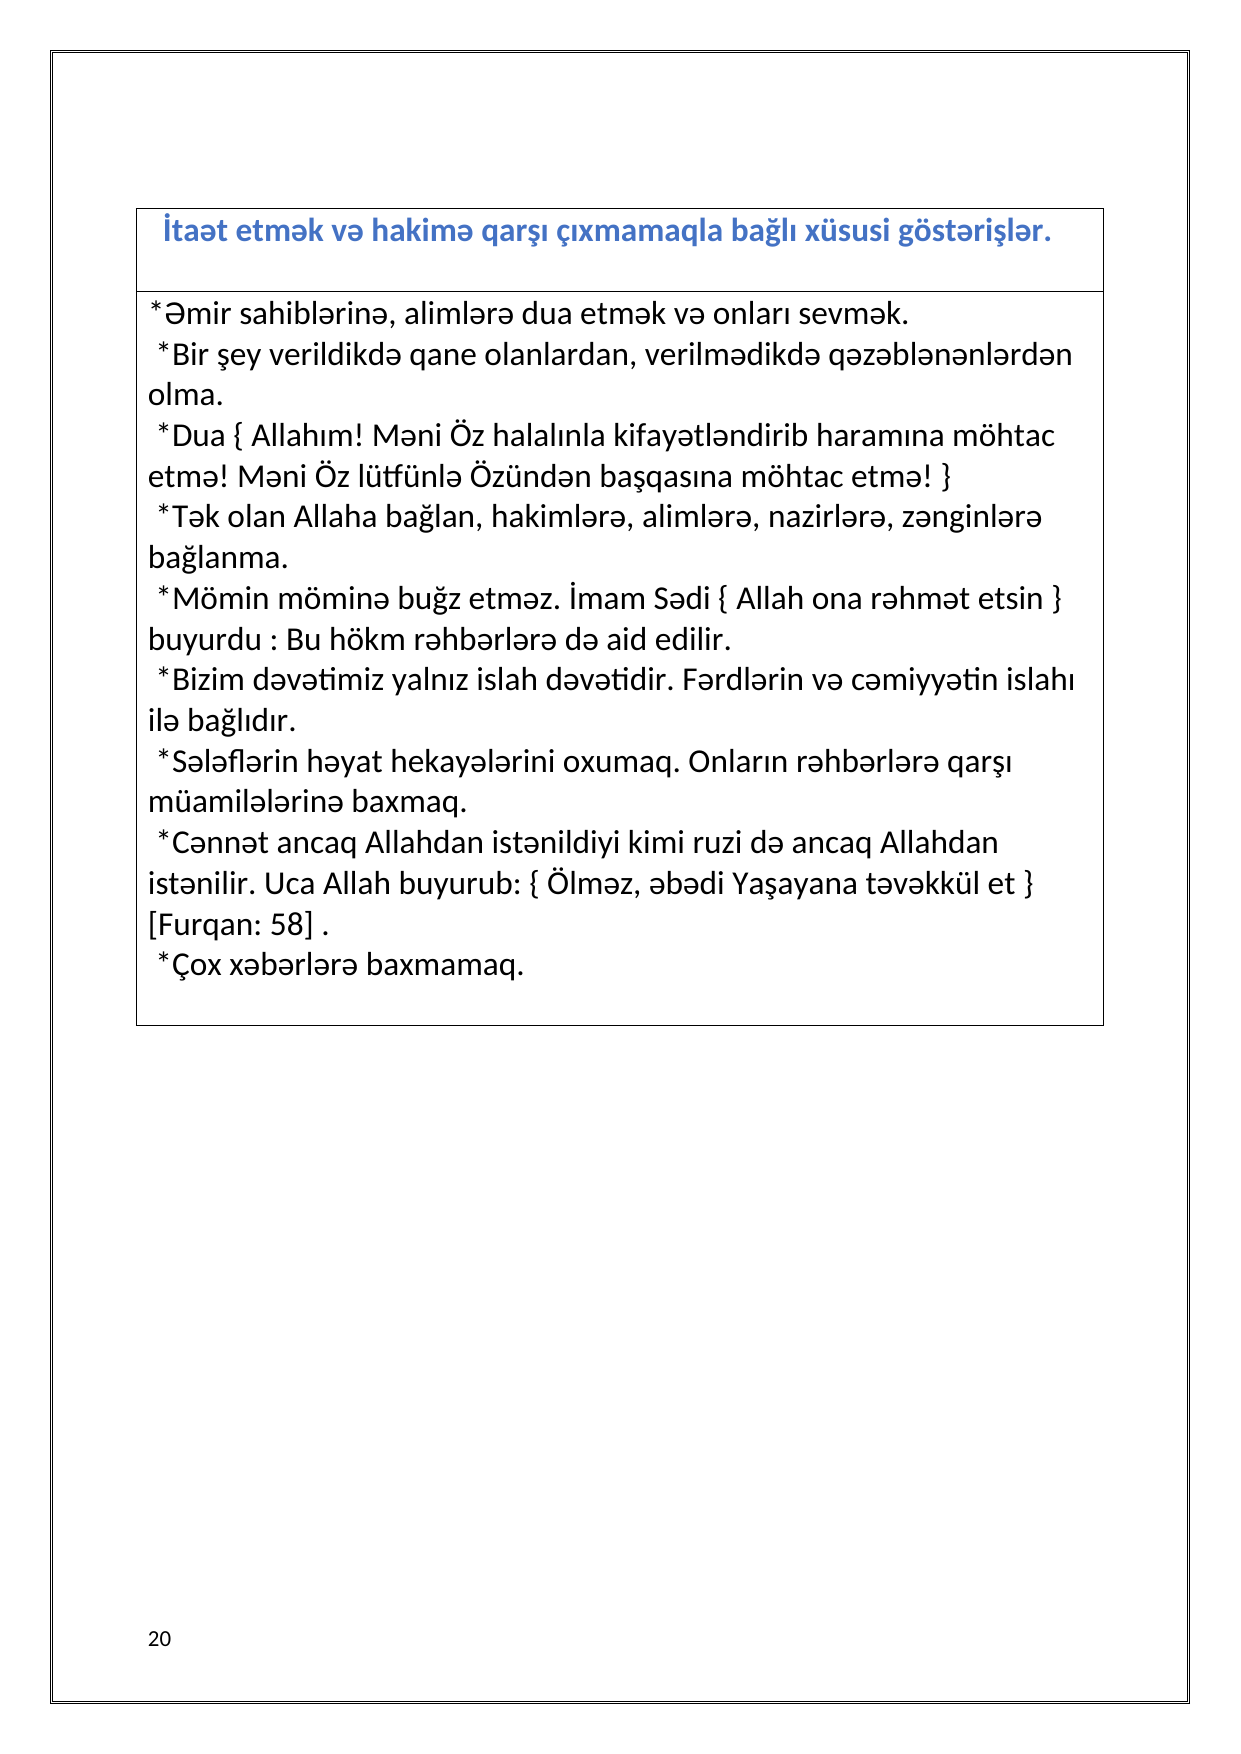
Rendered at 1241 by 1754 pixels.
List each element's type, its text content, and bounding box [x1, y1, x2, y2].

table_header İtaət etmək və hakimə qarşı çıxmamaqla bağlı xüsusi göstərişlər. [137, 209, 1103, 291]
table_cell *Əmir sahiblərinə, alimlərə dua etmək və onları sevmək. *Bir şey verildikdə qane olanlardan, verilmədikdə qəzəblənənlərdən olma. *Dua { Allahım! Məni Öz halalınla kifayətləndirib haramına möhtac etmə! Məni Öz lütfünlə Özündən başqasına möhtac etmə! } *Tək olan Allaha bağlan, hakimlərə, alimlərə, nazirlərə, zənginlərə bağlanma. *Mömin möminə buğz etməz. İmam Sədi { Allah ona rəhmət etsin } buyurdu : Bu hökm rəhbərlərə də aid edilir. *Bizim dəvətimiz yalnız islah dəvətidir. Fərdlərin və cəmiyyətin islahı ilə bağlıdır. *Sələflərin həyat hekayələrini oxumaq. Onların rəhbərlərə qarşı müamilələrinə baxmaq. *Cənnət ancaq Allahdan istənildiyi kimi ruzi də ancaq Allahdan istənilir. Uca Allah buyurub: { Ölməz, əbədi Yaşayana təvəkkül et } [Furqan: 58] . *Çox xəbərlərə baxmamaq. [137, 292, 1103, 1025]
